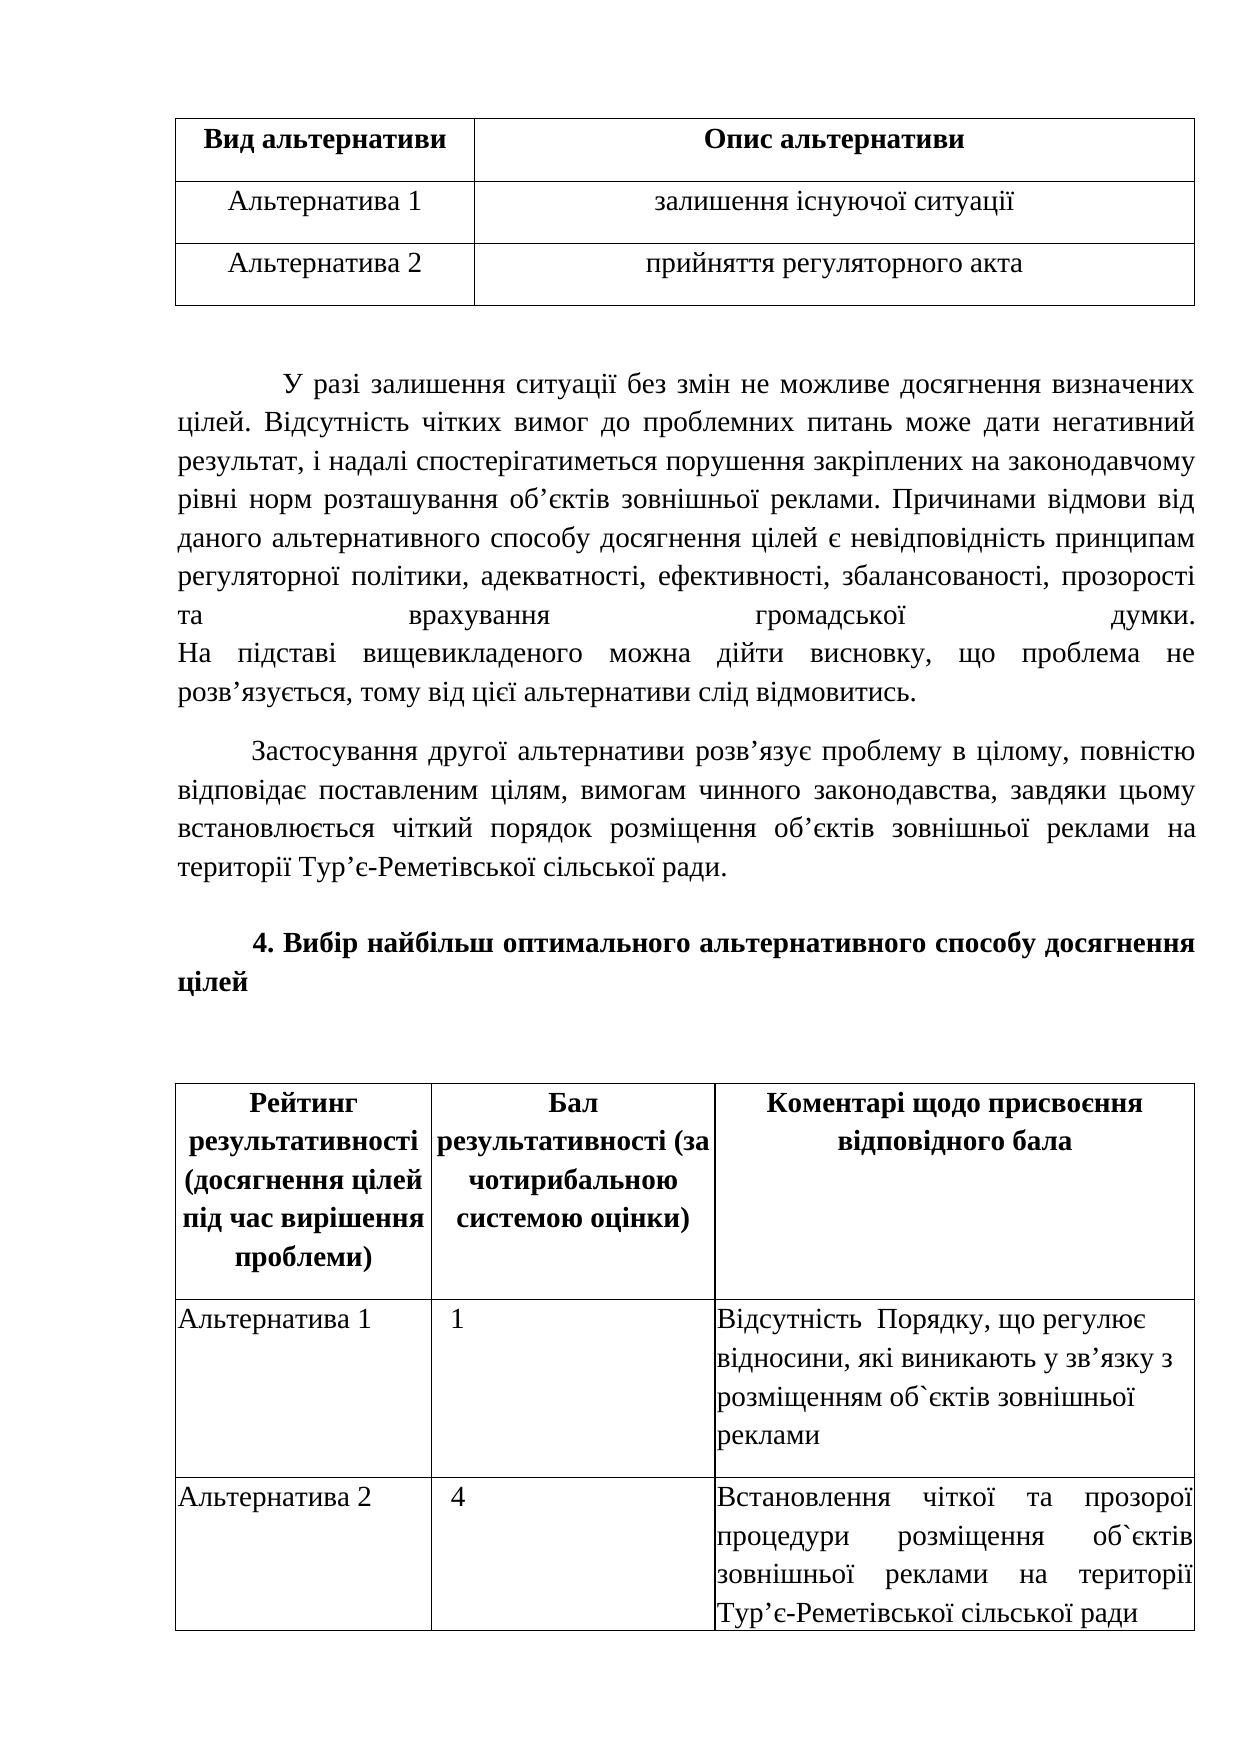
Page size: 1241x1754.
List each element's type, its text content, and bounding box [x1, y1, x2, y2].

table_cell Альтернатива 1 [176, 1300, 431, 1477]
table_cell Альтернатива 2 [176, 1478, 431, 1630]
text 4. Вибір найбільш оптимального альтернативного способу досягнення цілей [177, 925, 1196, 997]
table_header Бал результативності (за чотирибальною системою оцінки) [432, 1084, 714, 1299]
table_header Коментарі щодо присвоєння відповідного бала [716, 1084, 1194, 1299]
table_cell Відсутність Порядку, що регулює відносини, які виникають у зв’язку з розміщенням об`єктів зовнішньої реклами [716, 1300, 1194, 1477]
table_header Рейтинг результативності (досягнення цілей під час вирішення проблеми) [176, 1084, 431, 1299]
table_cell 4 [432, 1478, 714, 1630]
table_cell Альтернатива 1 [176, 182, 474, 243]
text У разі залишення ситуації без змін не можливе досягнення визначених цілей. Відсутність чітких вимог до проблемних питань може дати негативний результат, і надалі спостерігатиметься порушення закріплених на законодавчому рівні норм розташування об’єктів зовнішньої реклами. Причинами відмови від даного альтернативного способу досягнення цілей є невідповідність принципам регуляторної політики, адекватності, ефективності, збалансованості, прозорості та врахування громадської думки. На підставі вищевикладеного можна дійти висновку, що проблема не розв’язується, тому від цієї альтернативи слід відмовитись. [177, 366, 1196, 708]
table_cell 1 [432, 1300, 714, 1477]
table_header Опис альтернативи [475, 119, 1194, 181]
table_cell прийняття регуляторного акта [475, 244, 1194, 305]
table_cell Альтернатива 2 [176, 244, 474, 305]
text Застосування другої альтернативи розв’язує проблему в цілому, повністю відповідає поставленим цілям, вимогам чинного законодавства, завдяки цьому встановлюється чіткий порядок розміщення об’єктів зовнішньої реклами на території Тур’є-Реметівської сільської ради. [177, 733, 1196, 883]
table_cell залишення існуючої ситуації [475, 182, 1194, 243]
table_cell Встановлення чіткої та прозорої процедури розміщення об`єктів зовнішньої реклами на території Тур’є-Реметівської сільської ради [716, 1478, 1194, 1630]
table_header Вид альтернативи [176, 119, 474, 181]
